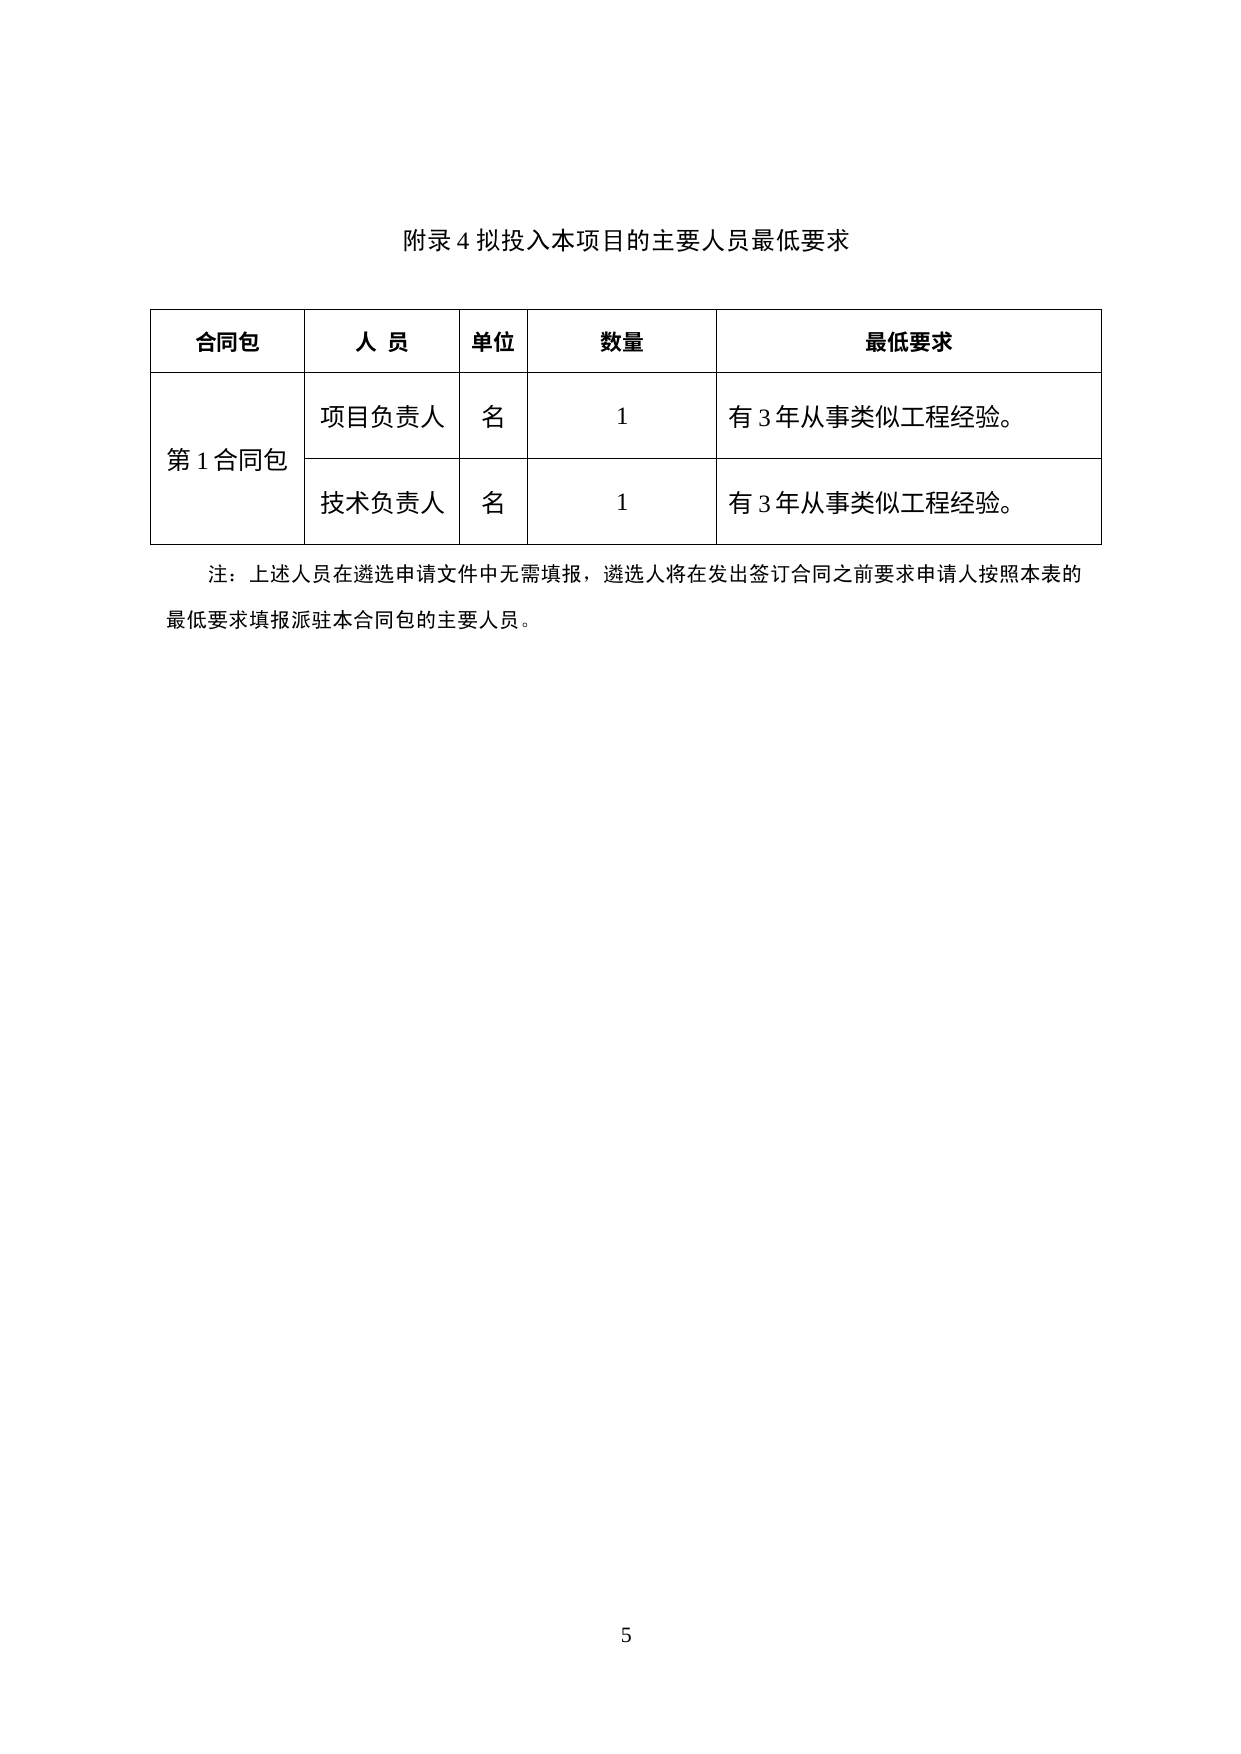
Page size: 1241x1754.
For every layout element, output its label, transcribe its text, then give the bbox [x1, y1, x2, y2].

table_cell 第1合同包 [151, 373, 304, 544]
table_cell 技术负责人 [305, 459, 459, 544]
table_header 合同包 [151, 310, 304, 372]
table_header 单位 [460, 310, 527, 372]
text 附录4 拟投入本项目的主要人员最低要求 [165, 213, 1087, 254]
table_header 最低要求 [717, 310, 1101, 372]
table_cell 项目负责人 [305, 373, 459, 458]
table_cell 有3年从事类似工程经验。 [717, 373, 1101, 458]
table_cell 名 [460, 459, 527, 544]
table_cell 1 [528, 459, 716, 544]
text 注：上述人员在遴选申请文件中无需填报，遴选人将在发出签订合同之前要求申请人按照本表的最低要求填报派驻本合同包的主要人员。 [165, 545, 1087, 637]
table_header 人 员 [305, 310, 459, 372]
table_cell 名 [460, 373, 527, 458]
table_cell 1 [528, 373, 716, 458]
table_cell 有3年从事类似工程经验。 [717, 459, 1101, 544]
table_header 数量 [528, 310, 716, 372]
